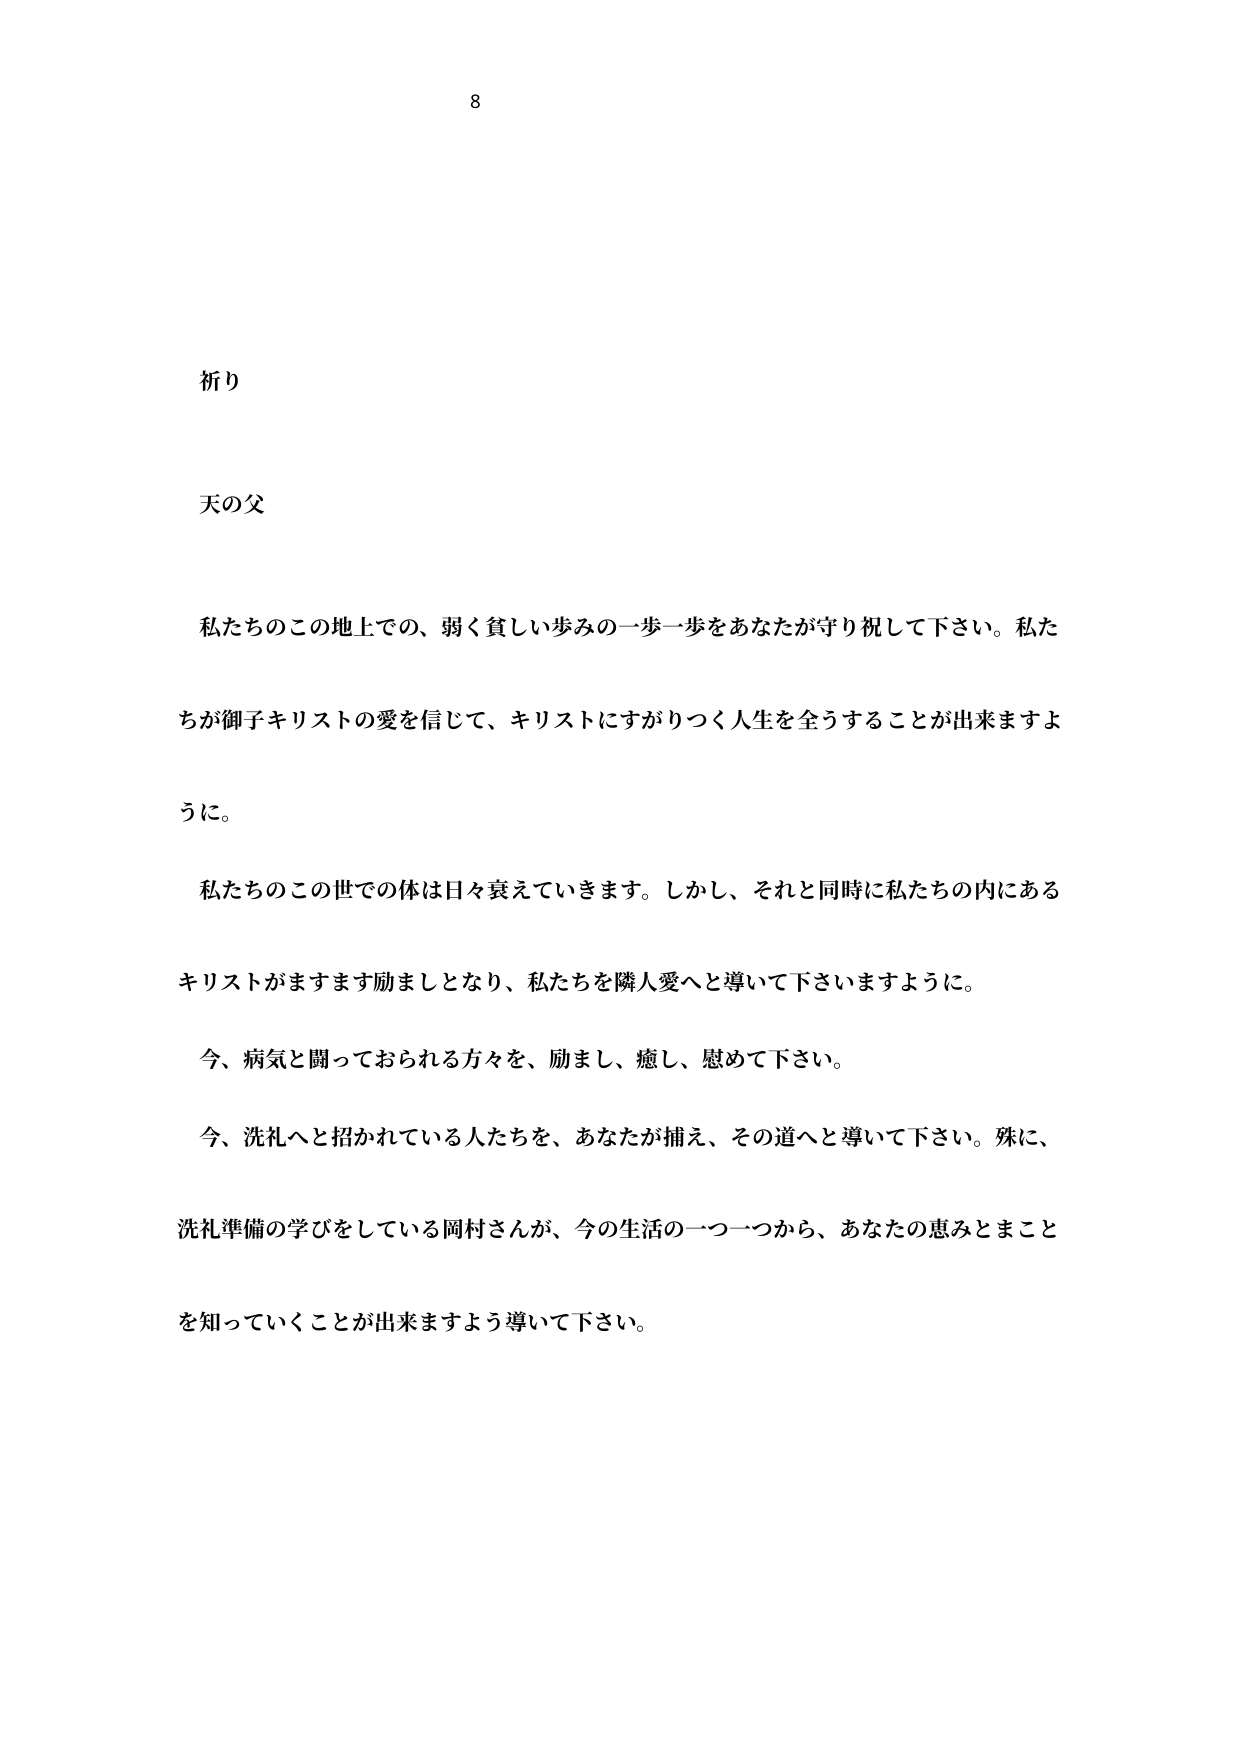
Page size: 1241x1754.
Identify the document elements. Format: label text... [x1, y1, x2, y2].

text 今、洗礼へと招かれている人たちを、あなたが捕え、その道へと導いて下さい。殊に、洗礼準備の学びをしている岡村さんが、今の生活の一つ一つから、あなたの恵みとまことを知っていくことが出来ますよう導いて下さい。 [177, 1105, 1063, 1352]
text 天の父 [177, 472, 1063, 534]
text 今、病気と闘っておられる方々を、励まし、癒し、慰めて下さい。 [177, 1028, 1063, 1089]
text 祈り [177, 349, 1063, 411]
text 私たちのこの地上での、弱く貧しい歩みの一歩一歩をあなたが守り祝して下さい。私たちが御子キリストの愛を信じて、キリストにすがりつく人生を全うすることが出来ますように。 [177, 595, 1063, 842]
text 私たちのこの世での体は日々衰えていきます。しかし、それと同時に私たちの内にあるキリストがますます励ましとなり、私たちを隣人愛へと導いて下さいますように。 [177, 858, 1063, 1012]
